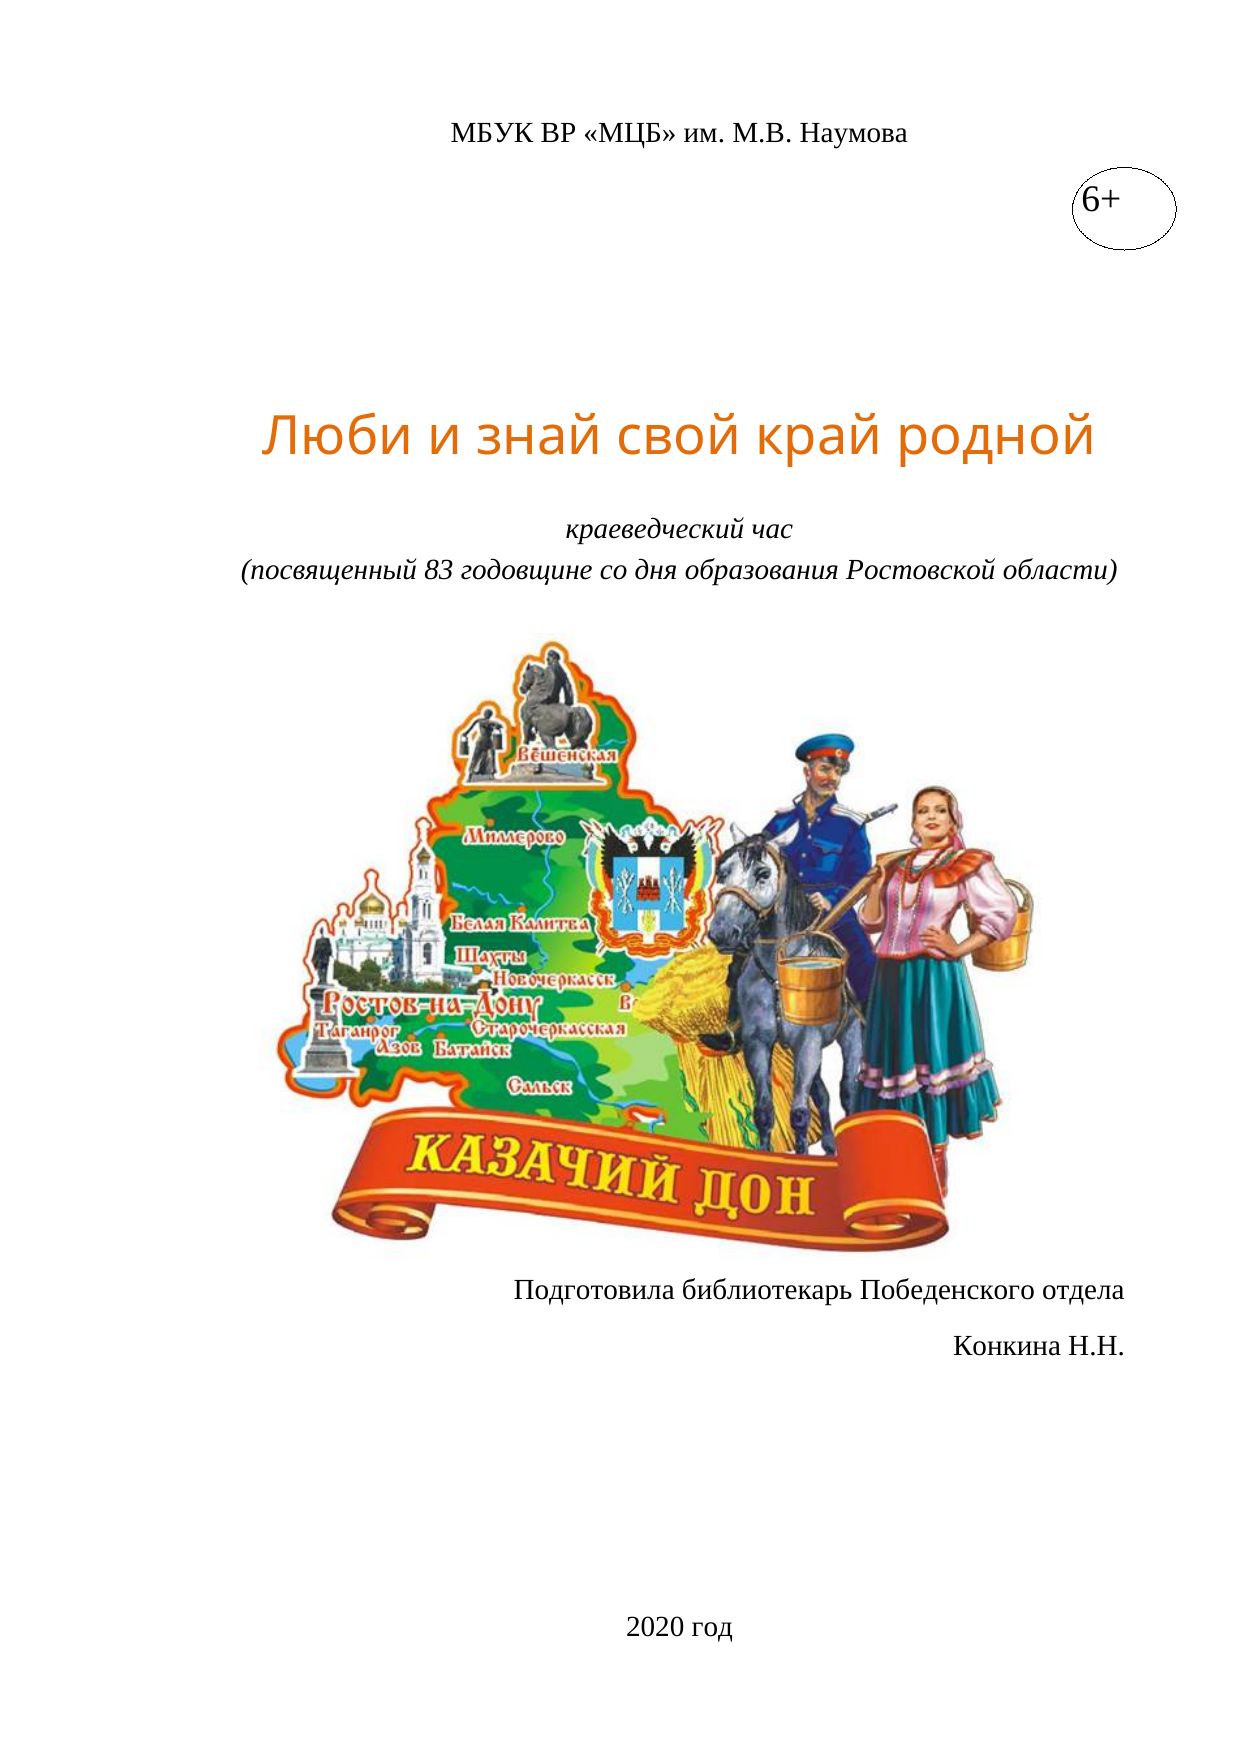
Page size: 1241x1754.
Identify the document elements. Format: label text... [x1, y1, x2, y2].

text МБУК ВР «МЦБ» им. М.В. Наумова [206, 116, 1125, 149]
picture [239, 633, 1052, 1265]
text 2020 год [206, 1609, 1125, 1642]
text Конкина Н.Н. [206, 1328, 1125, 1362]
text Подготовила библиотекарь Победенского отдела [206, 1272, 1125, 1306]
text краеведческий час [206, 511, 1125, 544]
text Люби и знай свой край родной [206, 396, 1125, 470]
text (посвященный 83 годовщине со дня образования Ростовской области) [206, 552, 1125, 585]
